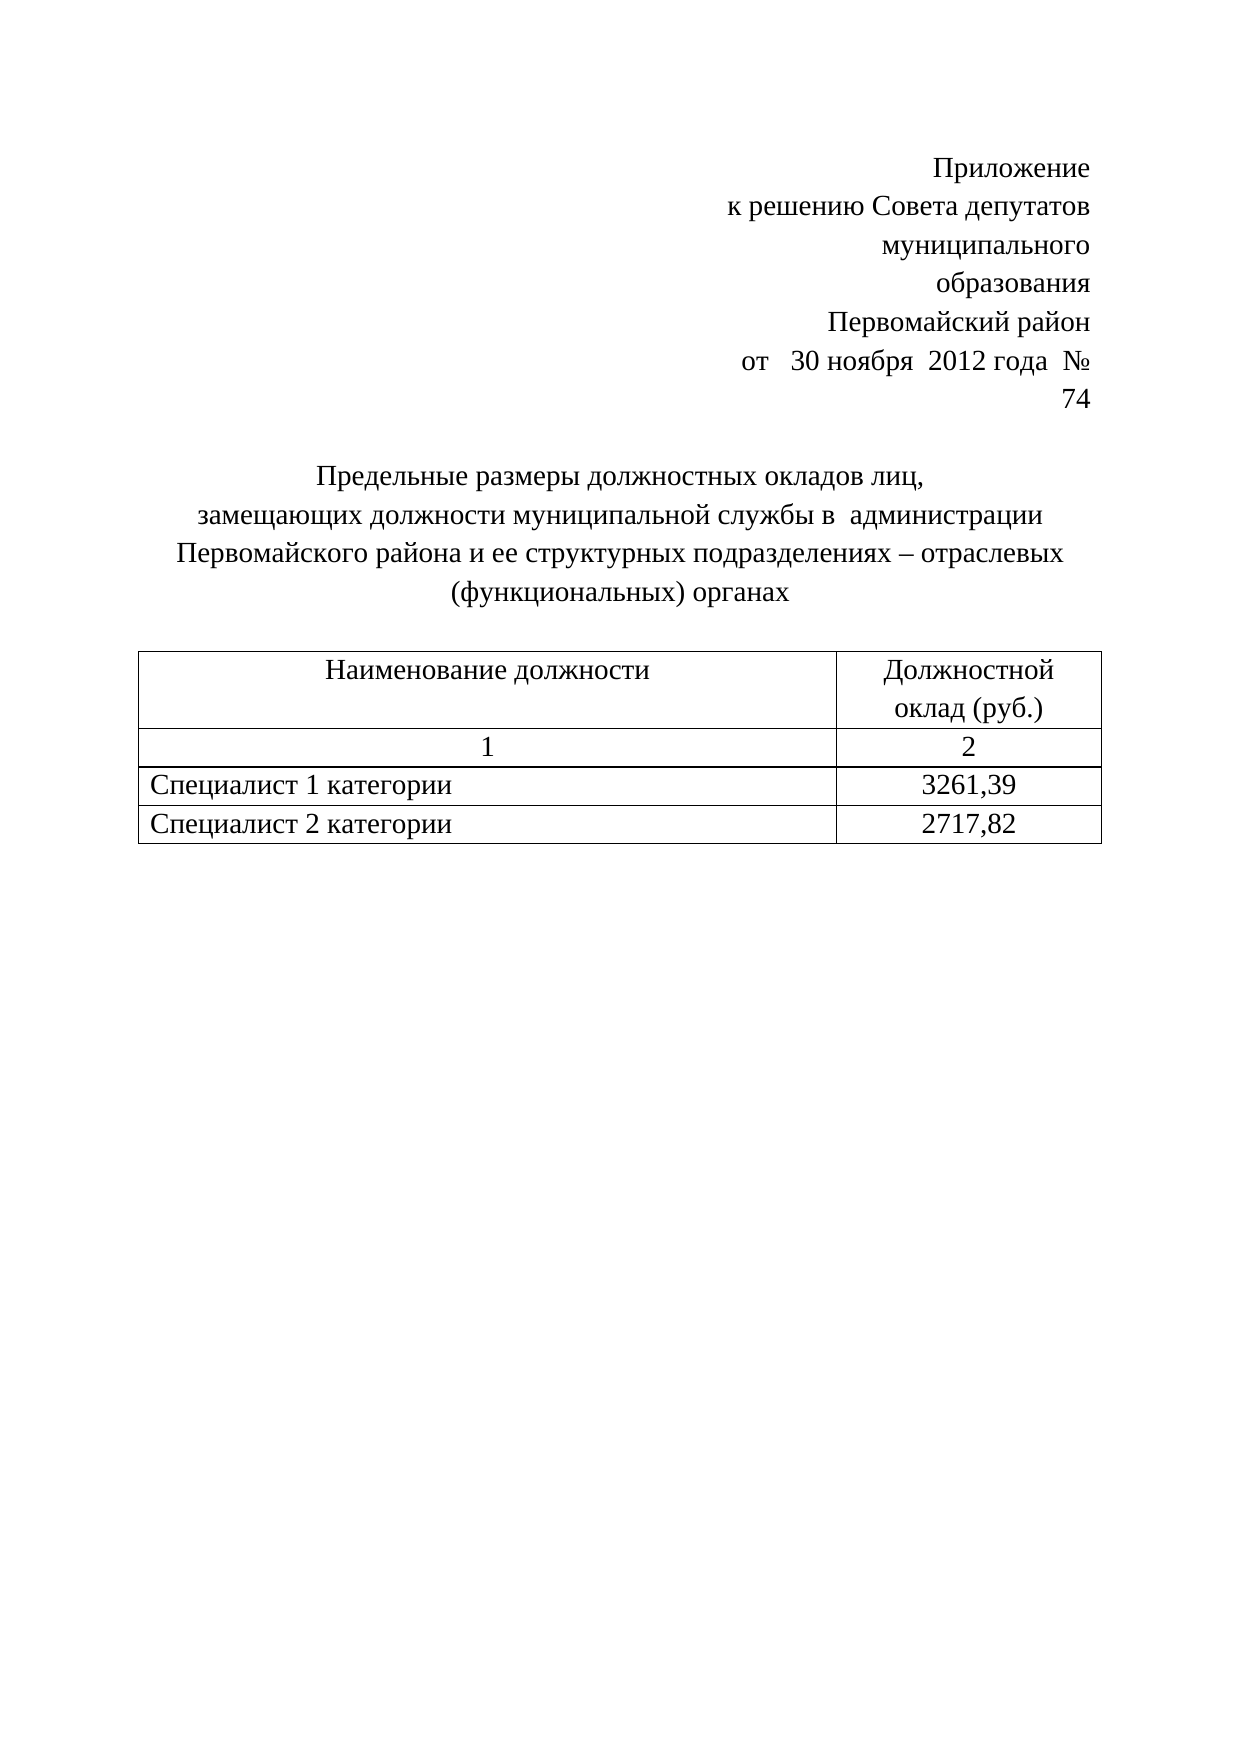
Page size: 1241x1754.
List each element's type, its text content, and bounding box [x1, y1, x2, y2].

table_cell Специалист 2 категории [139, 806, 836, 843]
table_header Наименование должности [139, 652, 836, 728]
text муниципального образования [158, 227, 1090, 299]
text от 30 ноября 2012 года № 74 [158, 343, 1090, 415]
table_cell Специалист 1 категории [139, 768, 836, 805]
text Приложение [150, 150, 1090, 183]
text Первомайский район [158, 304, 1090, 338]
table_cell 2717,82 [837, 806, 1101, 843]
text к решению Совета депутатов [158, 188, 1090, 222]
table_cell 3261,39 [837, 768, 1101, 805]
table_cell 2 [837, 729, 1101, 766]
table_header Должностной оклад (руб.) [837, 652, 1101, 728]
text замещающих должности муниципальной службы в администрации Первомайского района и ее структурных подразделениях – отраслевых (функциональных) органах [150, 497, 1090, 607]
text Предельные размеры должностных окладов лиц, [150, 458, 1090, 492]
table_cell 1 [139, 729, 836, 766]
